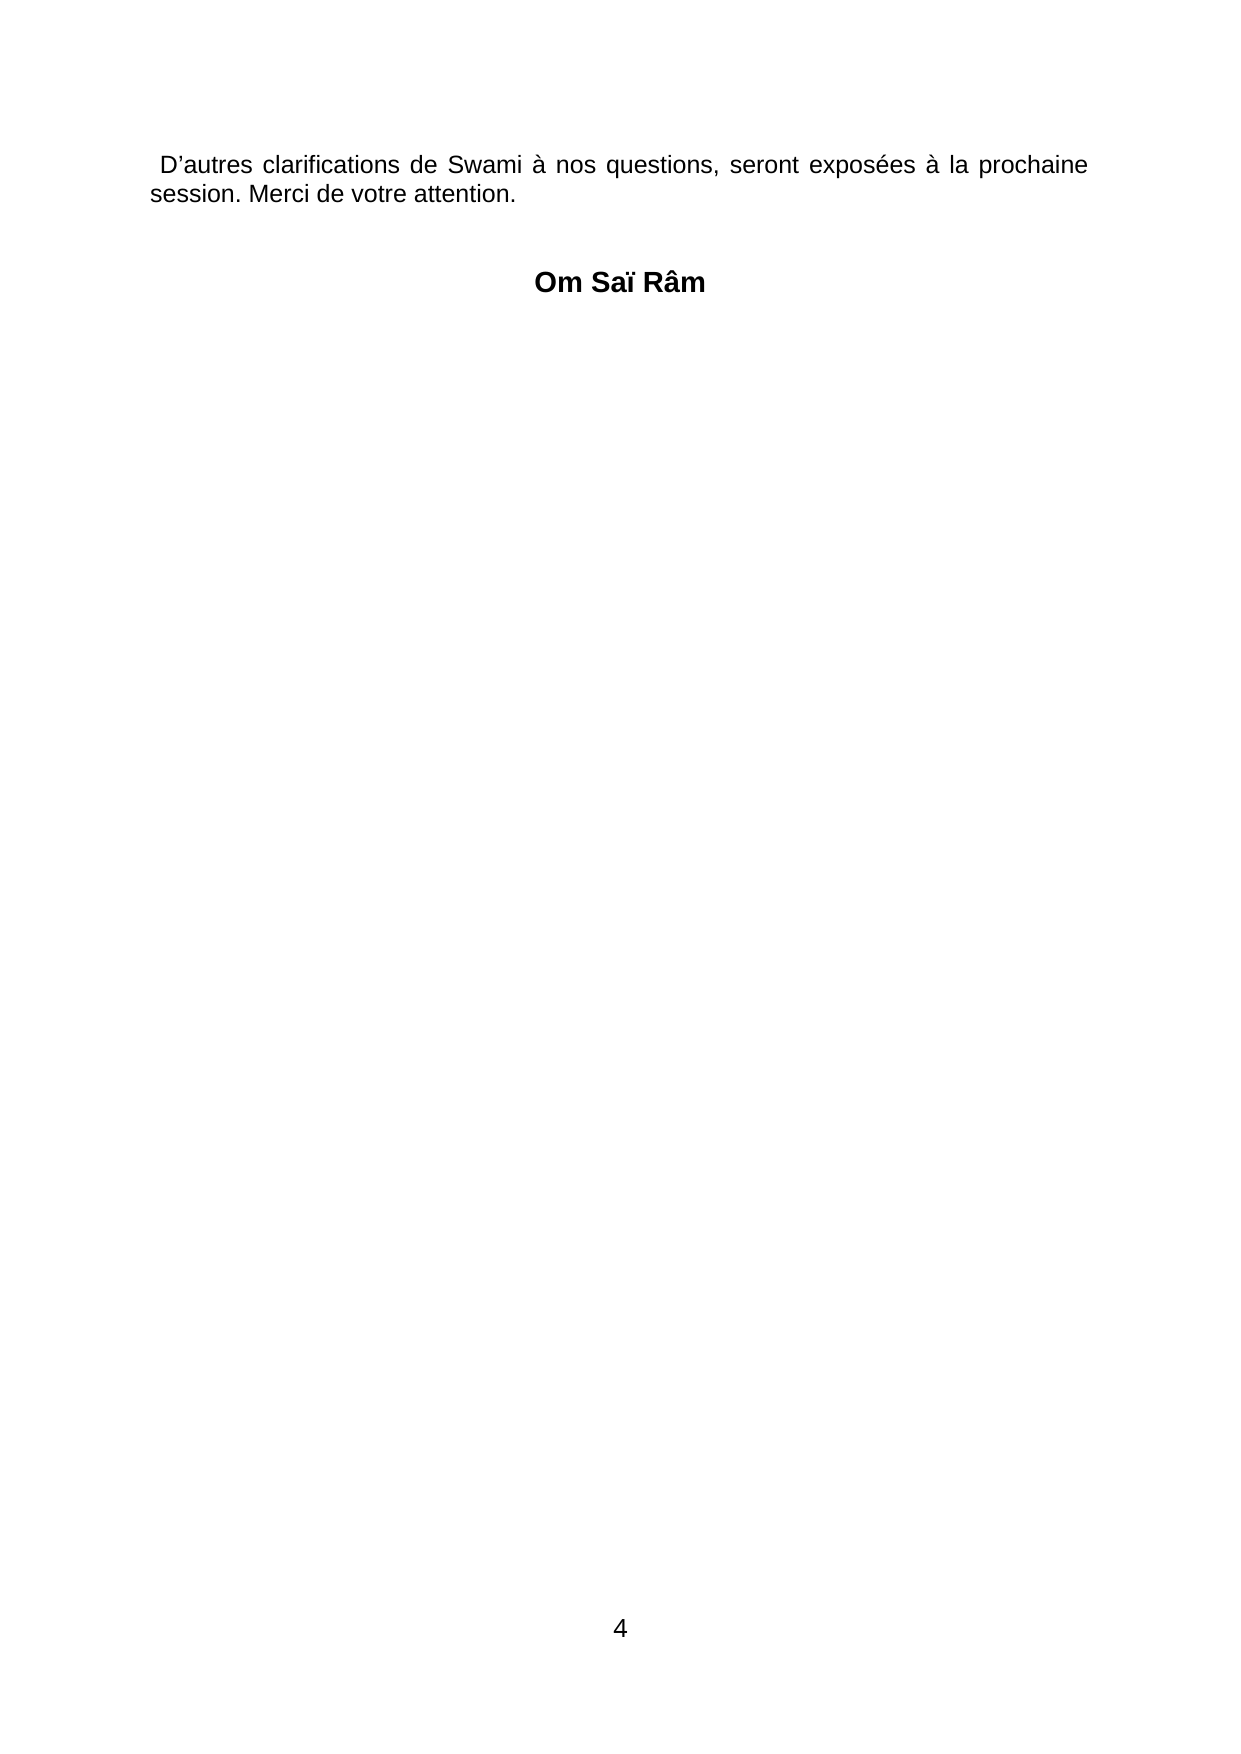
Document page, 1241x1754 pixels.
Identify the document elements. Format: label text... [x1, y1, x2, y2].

text Om Saï Râm [150, 265, 1090, 298]
text D’autres clarifications de Swami à nos questions, seront exposées à la prochaine session. Merci de votre attention. [150, 150, 1090, 207]
